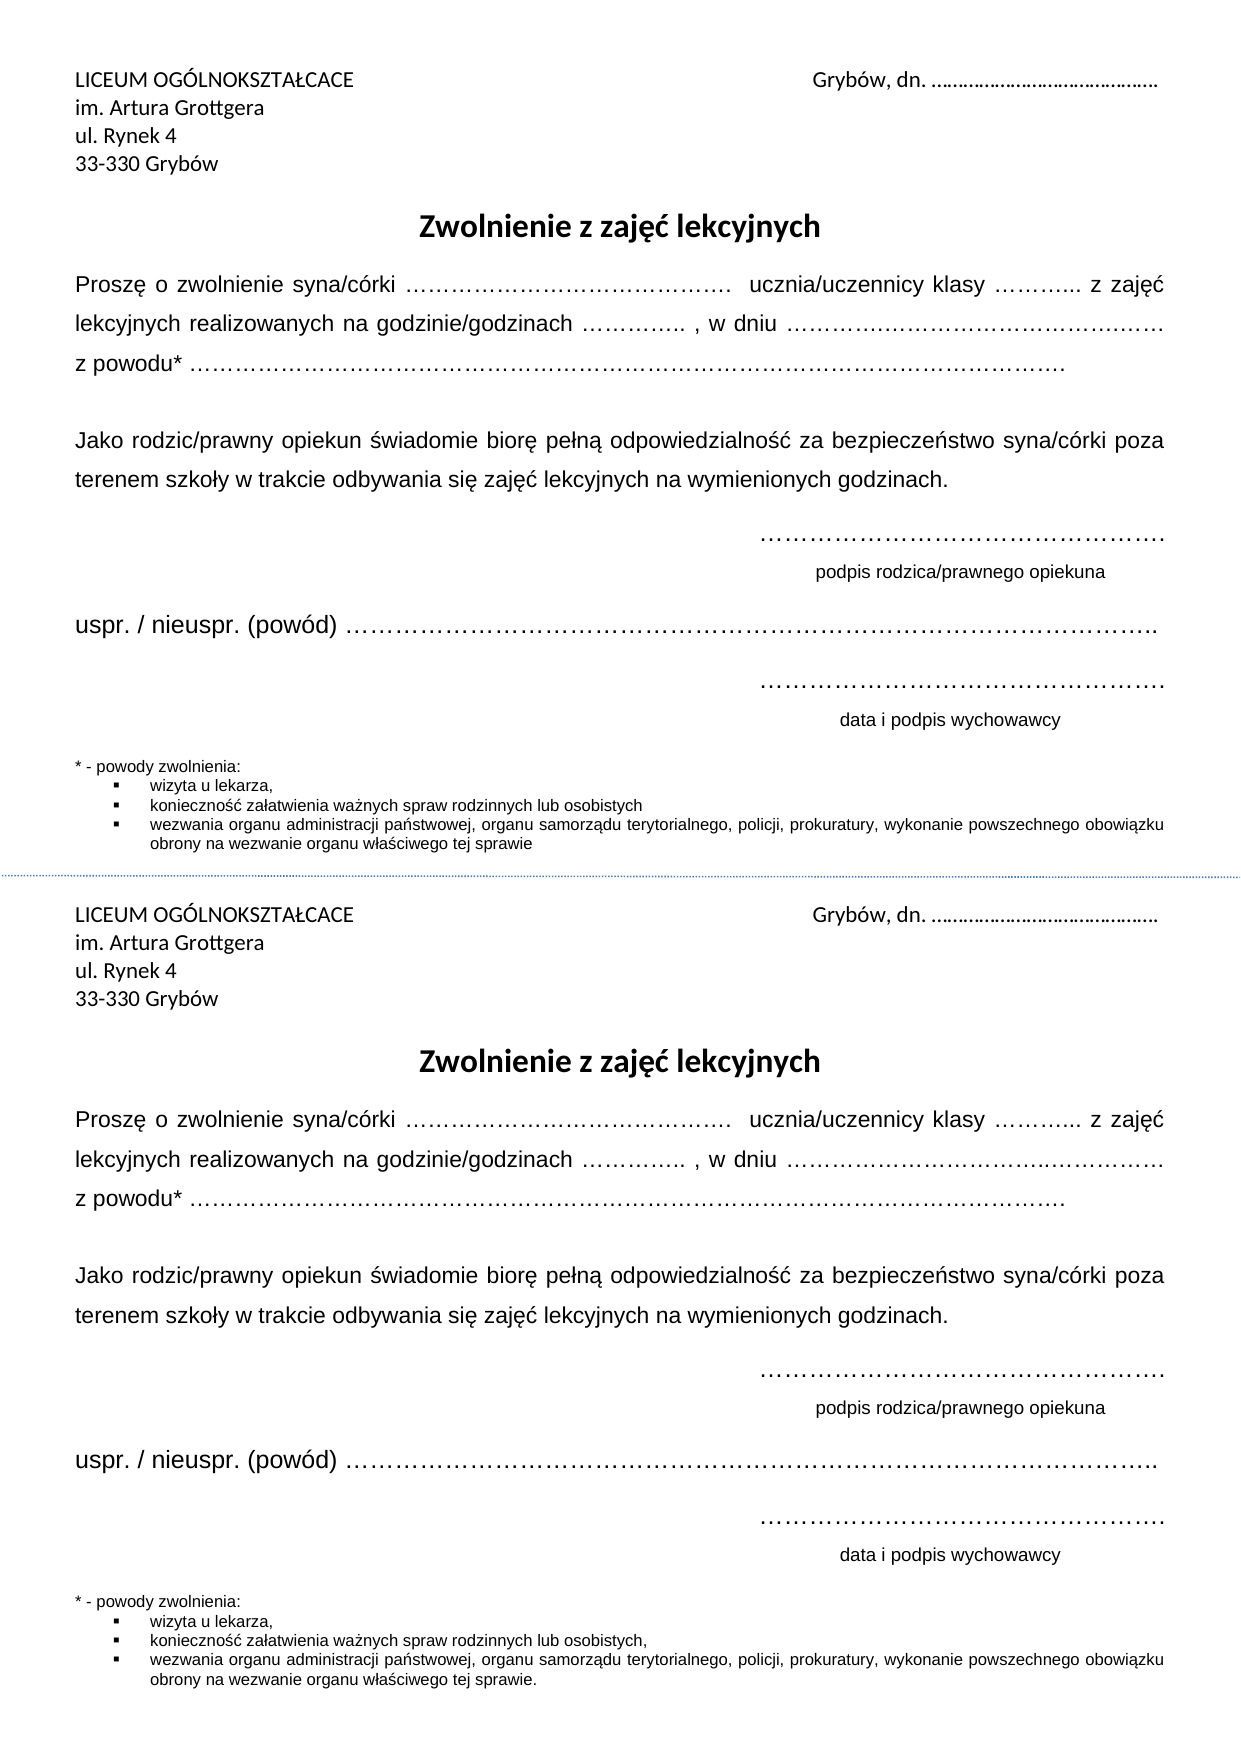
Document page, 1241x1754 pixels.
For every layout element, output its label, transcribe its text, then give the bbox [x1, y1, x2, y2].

text ul. Rynek 4 [75, 956, 1165, 984]
text Zwolnienie z zajęć lekcyjnych [75, 1040, 1165, 1081]
text …………………………………………. [75, 1501, 1165, 1529]
text 33-330 Grybów [75, 149, 1165, 177]
text im. Artura Grottgera [75, 928, 1165, 956]
text Jako rodzic/prawny opiekun świadomie biorę pełną odpowiedzialność za bezpieczeństwo syna/córki poza terenem szkoły w trakcie odbywania się zajęć lekcyjnych na wymienionych godzinach. [75, 1262, 1165, 1328]
text im. Artura Grottgera [75, 93, 1165, 121]
text podpis rodzica/prawnego opiekuna [75, 1397, 1165, 1418]
text Proszę o zwolnienie syna/córki ……………………………………. ucznia/uczennicy klasy ………... z zajęć lekcyjnych realizowanych na godzinie/godzinach ………….. , w dniu ………….………………………….…… z powodu* ……………………………………………………………………………………………………. [75, 271, 1165, 376]
text uspr. / nieuspr. (powód) …………………………………………………………………………………….. [75, 610, 1165, 638]
list konieczność załatwienia ważnych spraw rodzinnych lub osobistych, [112, 1631, 1165, 1650]
text * - powody zwolnienia: [75, 1592, 1165, 1611]
list wizyta u lekarza, [112, 776, 1165, 795]
list wezwania organu administracji państwowej, organu samorządu terytorialnego, policji, prokuratury, wykonanie powszechnego obowiązku obrony na wezwanie organu właściwego tej sprawie [112, 815, 1165, 853]
text LICEUM OGÓLNOKSZTAŁCACE Grybów, dn. ……………………………………. [75, 65, 1165, 93]
text Proszę o zwolnienie syna/córki ……………………………………. ucznia/uczennicy klasy ………... z zajęć lekcyjnych realizowanych na godzinie/godzinach ………….. , w dniu ……………………………..…………… z powodu* ……………………………………………………………………………………………………. [75, 1106, 1165, 1211]
text data i podpis wychowawcy [75, 708, 1165, 730]
text Jako rodzic/prawny opiekun świadomie biorę pełną odpowiedzialność za bezpieczeństwo syna/córki poza terenem szkoły w trakcie odbywania się zajęć lekcyjnych na wymienionych godzinach. [75, 427, 1165, 493]
text …………………………………………. [75, 665, 1165, 694]
text 33-330 Grybów [75, 984, 1165, 1012]
list konieczność załatwienia ważnych spraw rodzinnych lub osobistych [112, 795, 1165, 815]
text uspr. / nieuspr. (powód) …………………………………………………………………………………….. [75, 1445, 1165, 1474]
text * - powody zwolnienia: [75, 757, 1165, 776]
text …………………………………………. [75, 518, 1165, 547]
text data i podpis wychowawcy [75, 1544, 1165, 1565]
list wizyta u lekarza, [112, 1611, 1165, 1631]
text Zwolnienie z zajęć lekcyjnych [75, 205, 1165, 246]
text podpis rodzica/prawnego opiekuna [75, 561, 1165, 583]
text LICEUM OGÓLNOKSZTAŁCACE Grybów, dn. ……………………………………. [75, 900, 1165, 928]
list wezwania organu administracji państwowej, organu samorządu terytorialnego, policji, prokuratury, wykonanie powszechnego obowiązku obrony na wezwanie organu właściwego tej sprawie. [112, 1650, 1165, 1688]
text …………………………………………. [75, 1353, 1165, 1382]
text ul. Rynek 4 [75, 121, 1165, 149]
